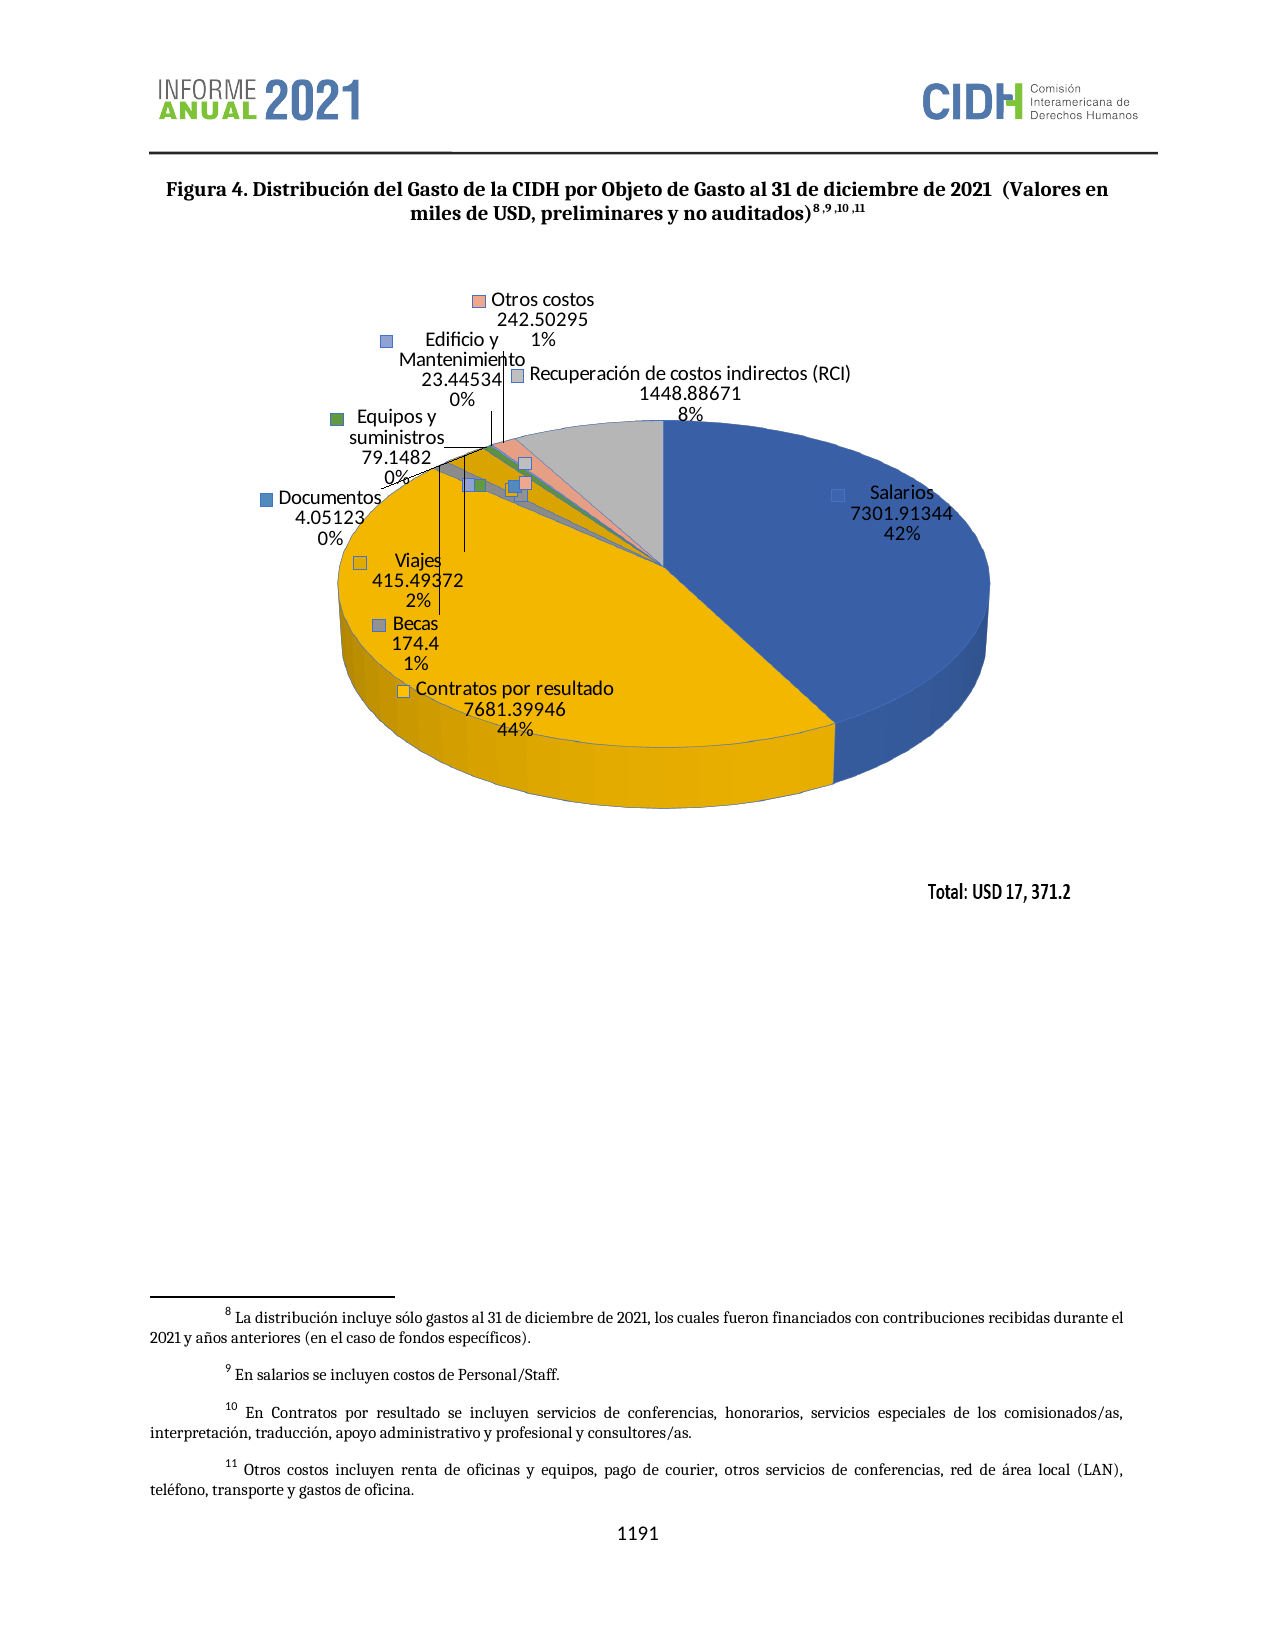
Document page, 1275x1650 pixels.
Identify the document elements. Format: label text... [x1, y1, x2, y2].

text Figura 4. Distribución del Gasto de la CIDH por Objeto de Gasto al 31 de diciembre de 2021 (Valores en miles de USD, preliminares y no auditados) , , , [150, 177, 1125, 225]
picture [914, 73, 1158, 130]
picture [150, 73, 368, 125]
picture [917, 870, 1081, 918]
